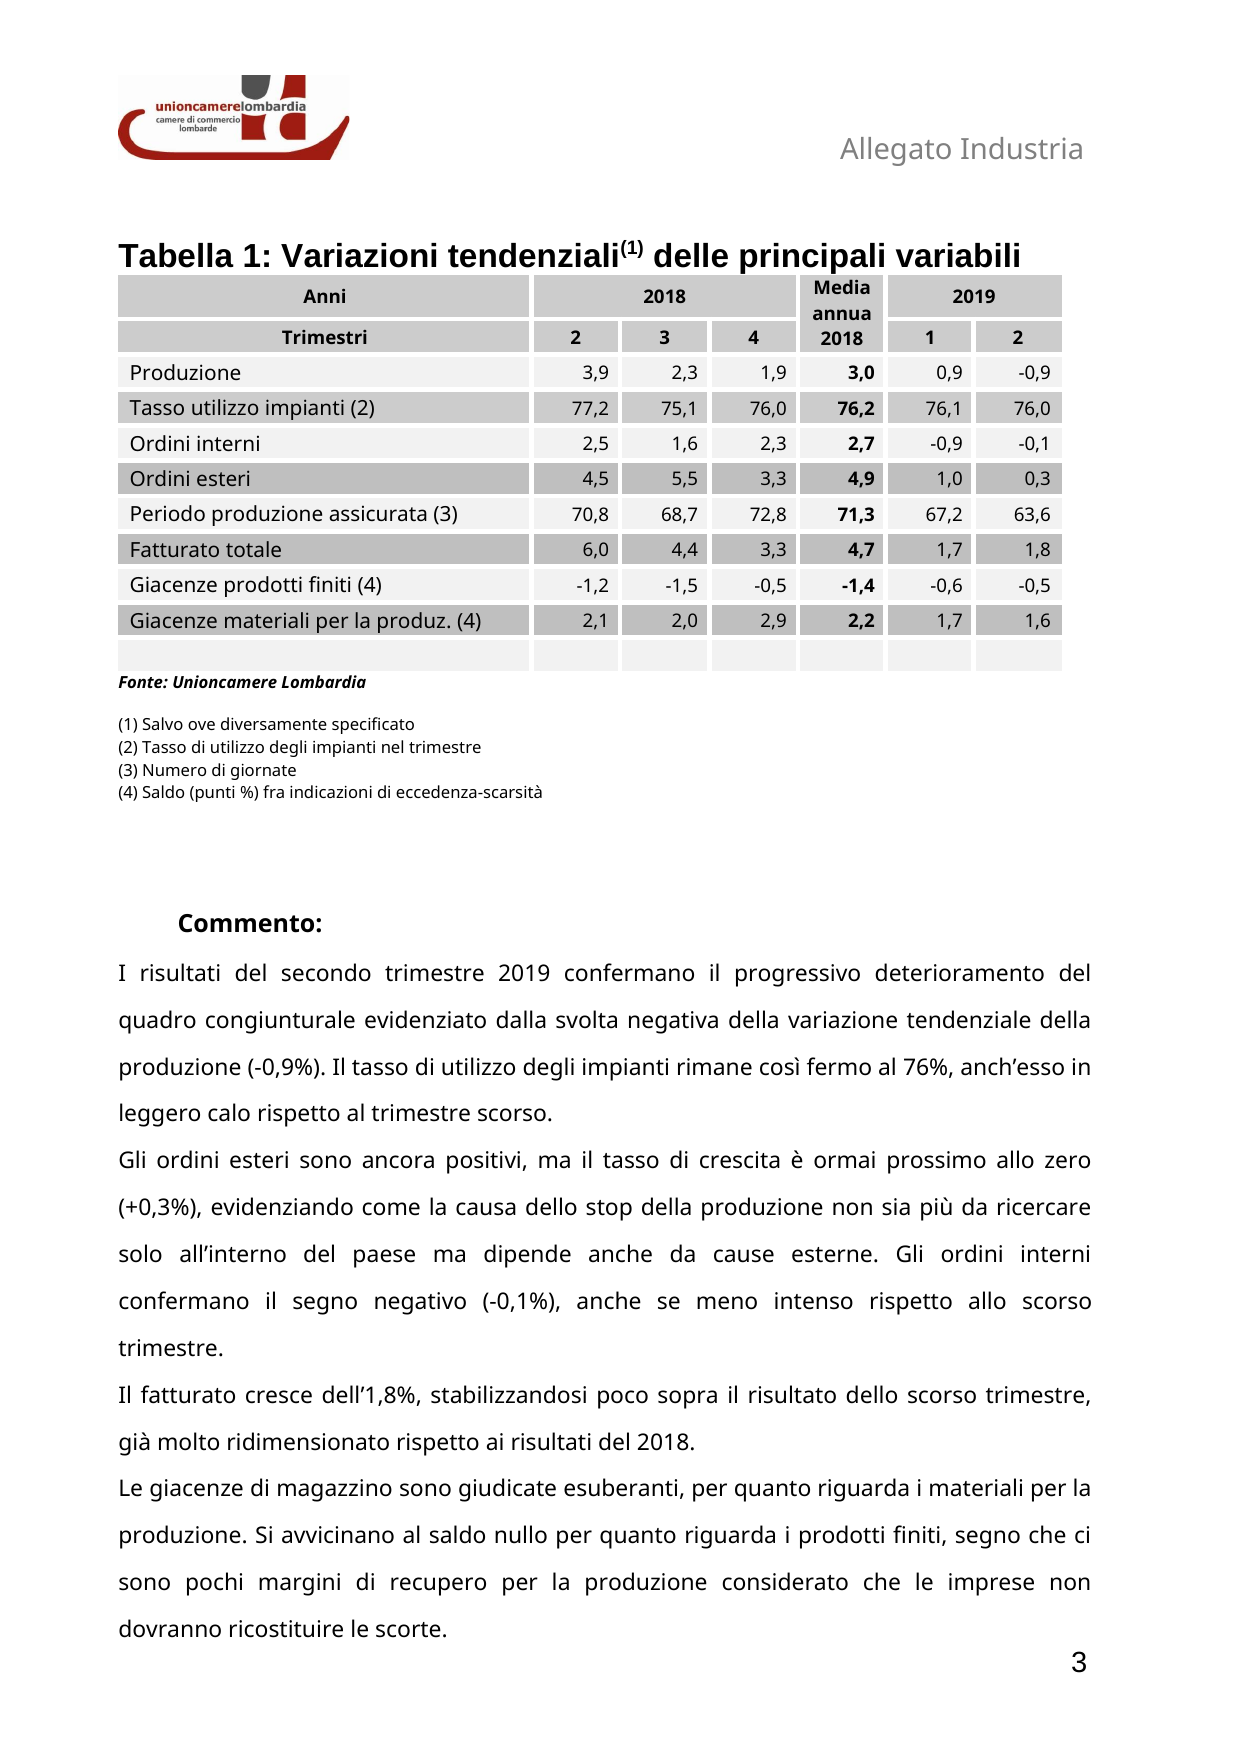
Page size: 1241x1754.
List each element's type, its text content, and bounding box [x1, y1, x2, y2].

table_cell 3,3 [712, 463, 796, 494]
table_header Media annua 2018 [800, 275, 883, 352]
table_cell 5,5 [622, 463, 707, 494]
table_cell 3 [622, 321, 707, 352]
text Il fatturato cresce dell’1,8%, stabilizzandosi poco sopra il risultato dello scorso trimestre, già molto ridimensionato rispetto ai risultati del 2018. [118, 1378, 1093, 1457]
text (3) Numero di giornate [118, 758, 1087, 781]
table_cell 67,2 [888, 498, 971, 529]
table_cell 2,3 [712, 428, 796, 458]
table_cell [534, 640, 618, 671]
table_cell 3,9 [534, 357, 618, 387]
table_cell 2,1 [534, 605, 618, 635]
table_cell 63,6 [976, 498, 1062, 529]
table_cell 4,7 [800, 534, 883, 564]
table_cell 77,2 [534, 392, 618, 423]
table_cell [888, 640, 971, 671]
table_cell Giacenze prodotti finiti (4) [118, 569, 529, 600]
subtitle Tabella 1: Variazioni tendenziali(1) delle principali variabili [118, 236, 1087, 275]
table_cell 3,3 [712, 534, 796, 564]
table_cell -0,5 [976, 569, 1062, 600]
table_cell 71,3 [800, 498, 883, 529]
table_cell [976, 640, 1062, 671]
table_cell -1,5 [622, 569, 707, 600]
table_cell 1 [888, 321, 971, 352]
table_cell 4,9 [800, 463, 883, 494]
table_cell 6,0 [534, 534, 618, 564]
table_cell 3,0 [800, 357, 883, 387]
table_cell 2 [976, 321, 1062, 352]
table_cell 1,6 [976, 605, 1062, 635]
table_cell 1,9 [712, 357, 796, 387]
table_header 2018 [534, 275, 796, 317]
table_cell -0,6 [888, 569, 971, 600]
table_header Anni [118, 275, 529, 317]
table_cell 76,0 [712, 392, 796, 423]
table_cell [118, 640, 529, 671]
table_cell [800, 640, 883, 671]
table_cell 2 [534, 321, 618, 352]
text (1) Salvo ove diversamente specificato [118, 713, 1087, 735]
table_cell 1,6 [622, 428, 707, 458]
table_cell 1,7 [888, 534, 971, 564]
table_cell 2,5 [534, 428, 618, 458]
table_cell 76,0 [976, 392, 1062, 423]
picture [118, 75, 350, 160]
table_cell -0,1 [976, 428, 1062, 458]
table_cell 2,9 [712, 605, 796, 635]
table_cell Giacenze materiali per la produz. (4) [118, 605, 529, 635]
table_cell 68,7 [622, 498, 707, 529]
table_cell 2,2 [800, 605, 883, 635]
table_cell 0,3 [976, 463, 1062, 494]
text Fonte: Unioncamere Lombardia [118, 671, 1087, 693]
table_cell 0,9 [888, 357, 971, 387]
text Le giacenze di magazzino sono giudicate esuberanti, per quanto riguarda i materiali per la produzione. Si avvicinano al saldo nullo per quanto riguarda i prodotti finiti, segno che ci sono pochi margini di recupero per la produzione considerato che le imprese non dovranno ricostituire le scorte. [118, 1472, 1093, 1644]
text (4) Saldo (punti %) fra indicazioni di eccedenza-scarsità [118, 781, 1087, 803]
table_cell Periodo produzione assicurata (3) [118, 498, 529, 529]
table_cell 2,7 [800, 428, 883, 458]
table_cell 72,8 [712, 498, 796, 529]
table_cell 4,5 [534, 463, 618, 494]
table_cell -1,2 [534, 569, 618, 600]
table_cell 1,7 [888, 605, 971, 635]
table_cell Ordini interni [118, 428, 529, 458]
table_cell -0,9 [888, 428, 971, 458]
table_cell 2,0 [622, 605, 707, 635]
table_cell Tasso utilizzo impianti (2) [118, 392, 529, 423]
table_cell -1,4 [800, 569, 883, 600]
table_cell 76,1 [888, 392, 971, 423]
table_cell 1,8 [976, 534, 1062, 564]
table_cell -0,9 [976, 357, 1062, 387]
table_header 2019 [888, 275, 1062, 317]
table_cell Trimestri [118, 321, 529, 352]
table_cell [712, 640, 796, 671]
table_cell 1,0 [888, 463, 971, 494]
table_cell 75,1 [622, 392, 707, 423]
table_cell 4,4 [622, 534, 707, 564]
text (2) Tasso di utilizzo degli impianti nel trimestre [118, 735, 1087, 758]
table_cell Fatturato totale [118, 534, 529, 564]
table_cell Produzione [118, 357, 529, 387]
table_cell [622, 640, 707, 671]
table_cell 70,8 [534, 498, 618, 529]
text Commento: [177, 906, 1028, 940]
text Gli ordini esteri sono ancora positivi, ma il tasso di crescita è ormai prossimo allo zero (+0,3%), evidenziando come la causa dello stop della produzione non sia più da ricercare solo all’interno del paese ma dipende anche da cause esterne. Gli ordini interni confermano il segno negativo (-0,1%), anche se meno intenso rispetto allo scorso trimestre. [118, 1144, 1093, 1363]
text I risultati del secondo trimestre 2019 confermano il progressivo deterioramento del quadro congiunturale evidenziato dalla svolta negativa della variazione tendenziale della produzione (-0,9%). Il tasso di utilizzo degli impianti rimane così fermo al 76%, anch’esso in leggero calo rispetto al trimestre scorso. [118, 957, 1093, 1128]
table_cell Ordini esteri [118, 463, 529, 494]
table_cell 4 [712, 321, 796, 352]
table_cell 76,2 [800, 392, 883, 423]
table_cell 2,3 [622, 357, 707, 387]
table_cell -0,5 [712, 569, 796, 600]
